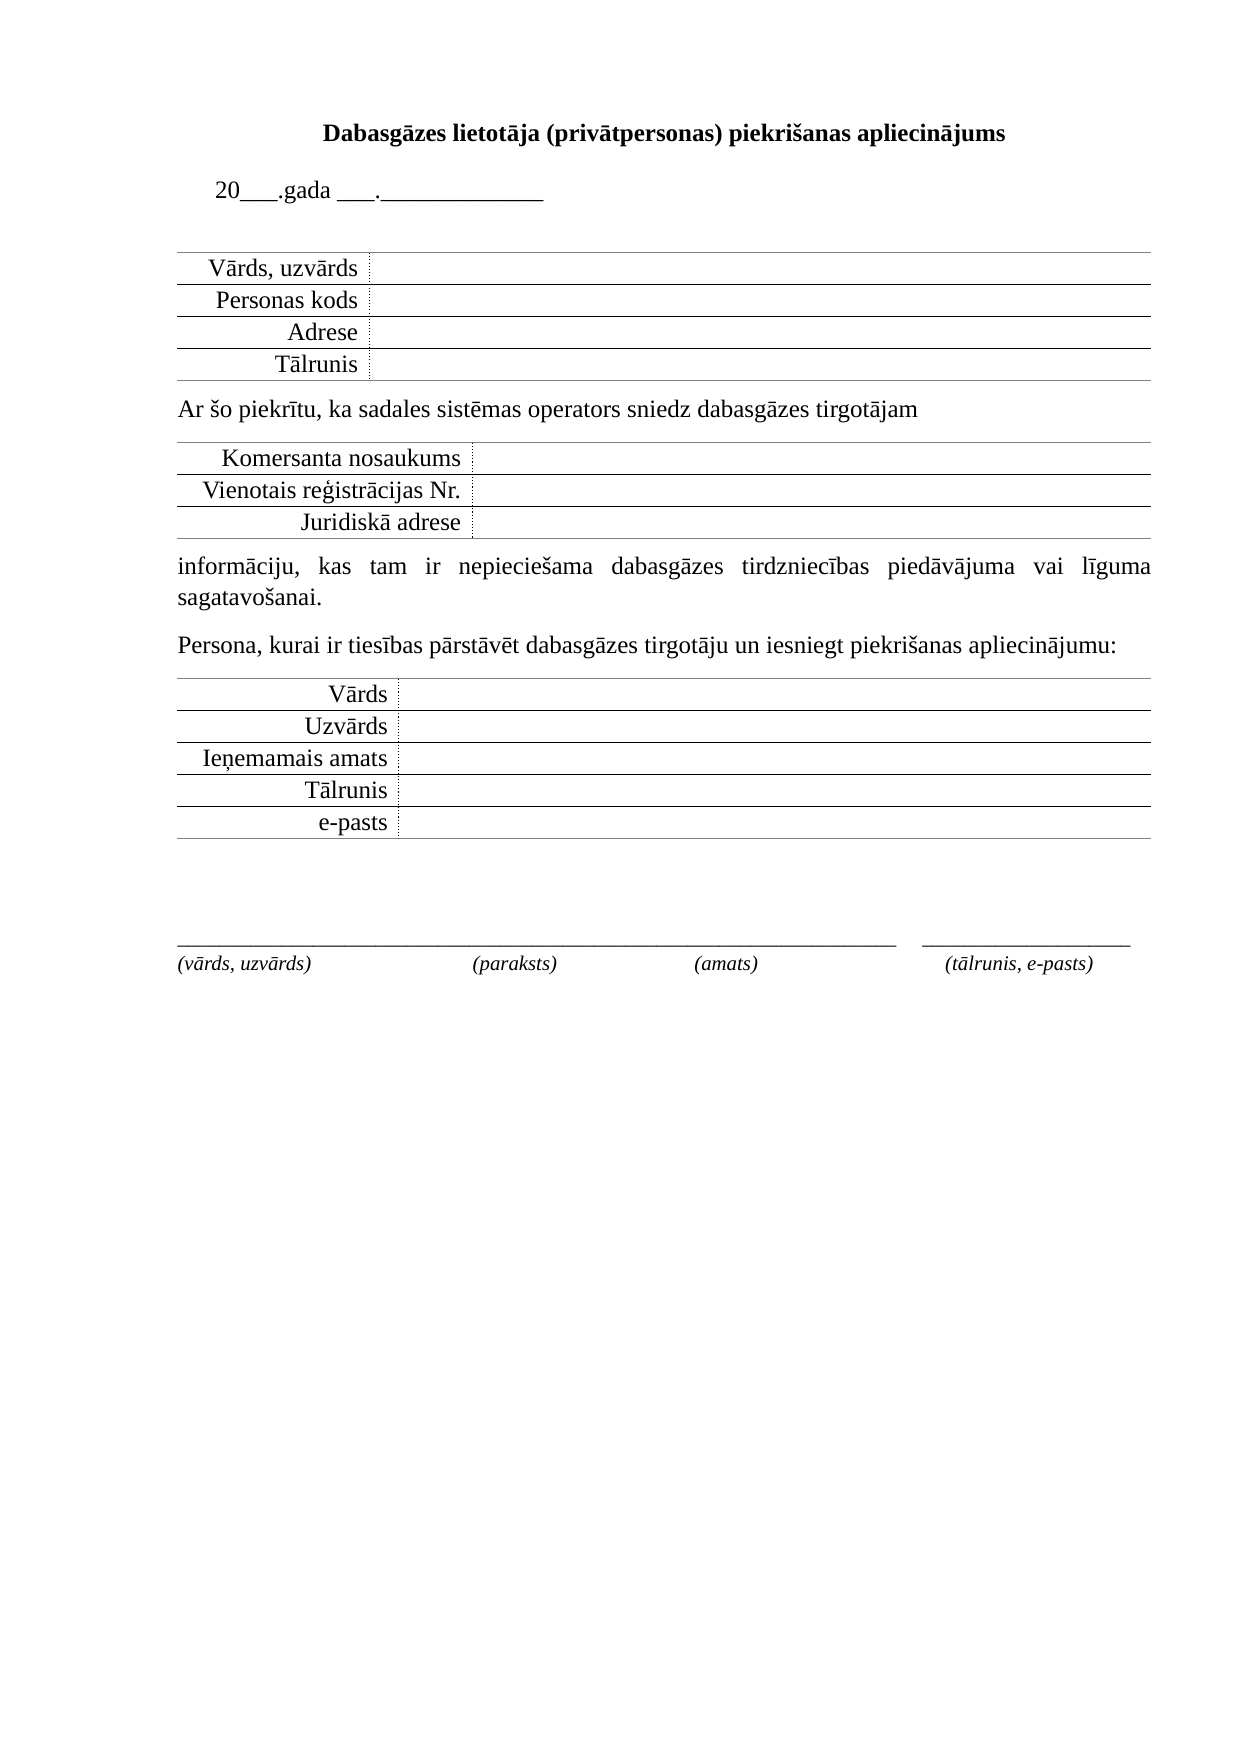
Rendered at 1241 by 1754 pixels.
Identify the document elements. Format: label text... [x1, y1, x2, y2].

table_cell [369, 285, 1151, 316]
text Persona, kurai ir tiesības pārstāvēt dabasgāzes tirgotāju un iesniegt piekrišanas apliecinājumu: [177, 630, 1152, 659]
table_header [399, 679, 1151, 710]
table_header Vārds [177, 679, 399, 710]
table_cell [472, 507, 1151, 538]
text informāciju, kas tam ir nepieciešama dabasgāzes tirdzniecības piedāvājuma vai līguma sagatavošanai. [177, 551, 1152, 611]
table_cell [472, 475, 1151, 506]
text _____________________________________________________________________ ____________________ (vārds, uzvārds) (paraksts) (amats) (tālrunis, e-pasts) [177, 924, 1152, 974]
text Ar šo piekrītu, ka sadales sistēmas operators sniedz dabasgāzes tirgotājam [177, 394, 1152, 423]
table_cell Ieņemamais amats [177, 743, 399, 774]
text 20___.gada ___._____________ [215, 176, 1152, 204]
table_cell Adrese [177, 317, 369, 348]
table_cell Tālrunis [177, 775, 399, 806]
table_header [369, 253, 1151, 284]
table_header Komersanta nosaukums [177, 443, 472, 474]
table_cell e-pasts [177, 807, 399, 838]
table_cell Tālrunis [177, 349, 369, 380]
text Dabasgāzes lietotāja (privātpersonas) piekrišanas apliecinājums [177, 118, 1152, 147]
table_cell [399, 743, 1151, 774]
table_cell [399, 775, 1151, 806]
table_cell [369, 317, 1151, 348]
table_header Vārds, uzvārds [177, 253, 369, 284]
table_cell [399, 807, 1151, 838]
table_header [472, 443, 1151, 474]
table_cell Juridiskā adrese [177, 507, 472, 538]
table_cell Personas kods [177, 285, 369, 316]
table_cell [399, 711, 1151, 742]
table_cell Uzvārds [177, 711, 399, 742]
table_cell [369, 349, 1151, 380]
table_cell Vienotais reģistrācijas Nr. [177, 475, 472, 506]
